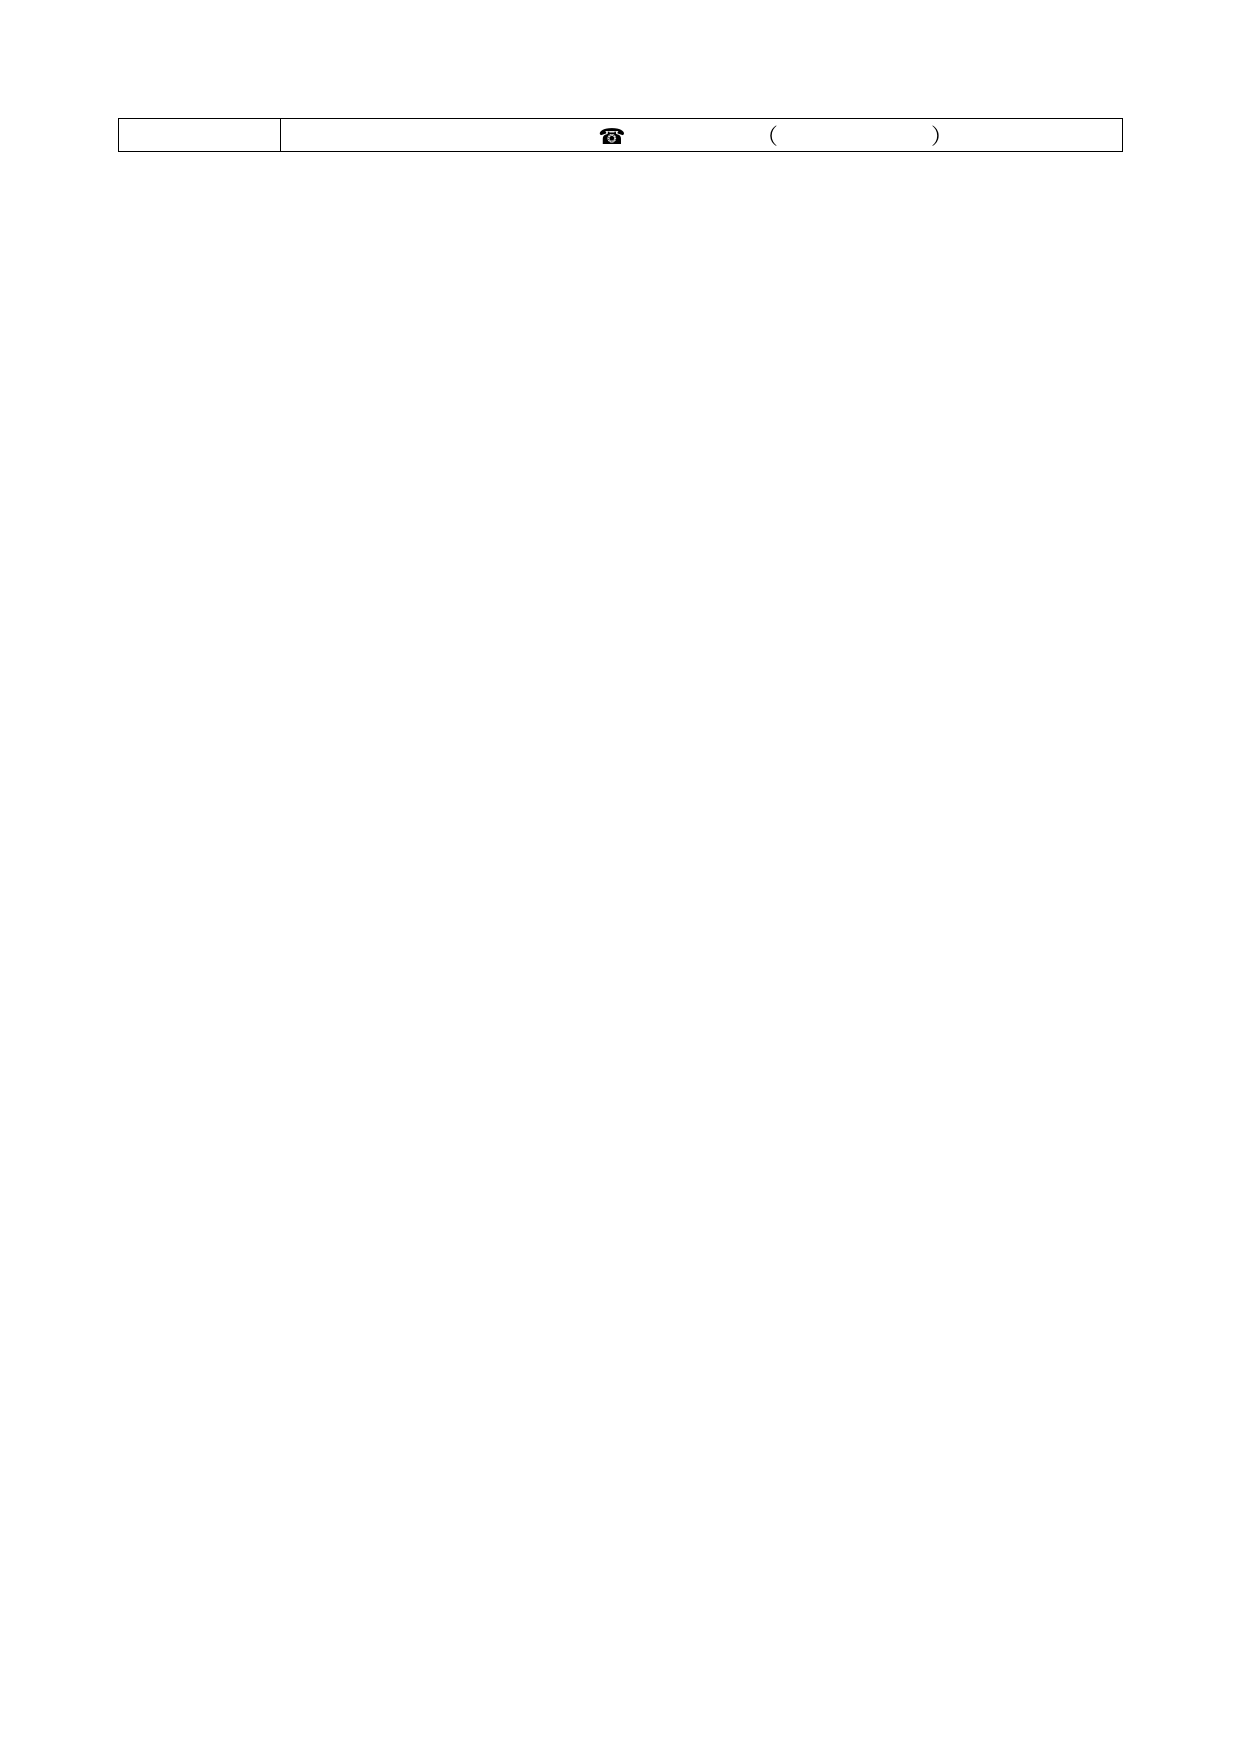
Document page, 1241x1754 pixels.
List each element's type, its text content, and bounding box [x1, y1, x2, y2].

table_cell 〒 ☎ （ ） [281, 119, 1122, 151]
table_cell 連 絡 先 [119, 119, 280, 151]
